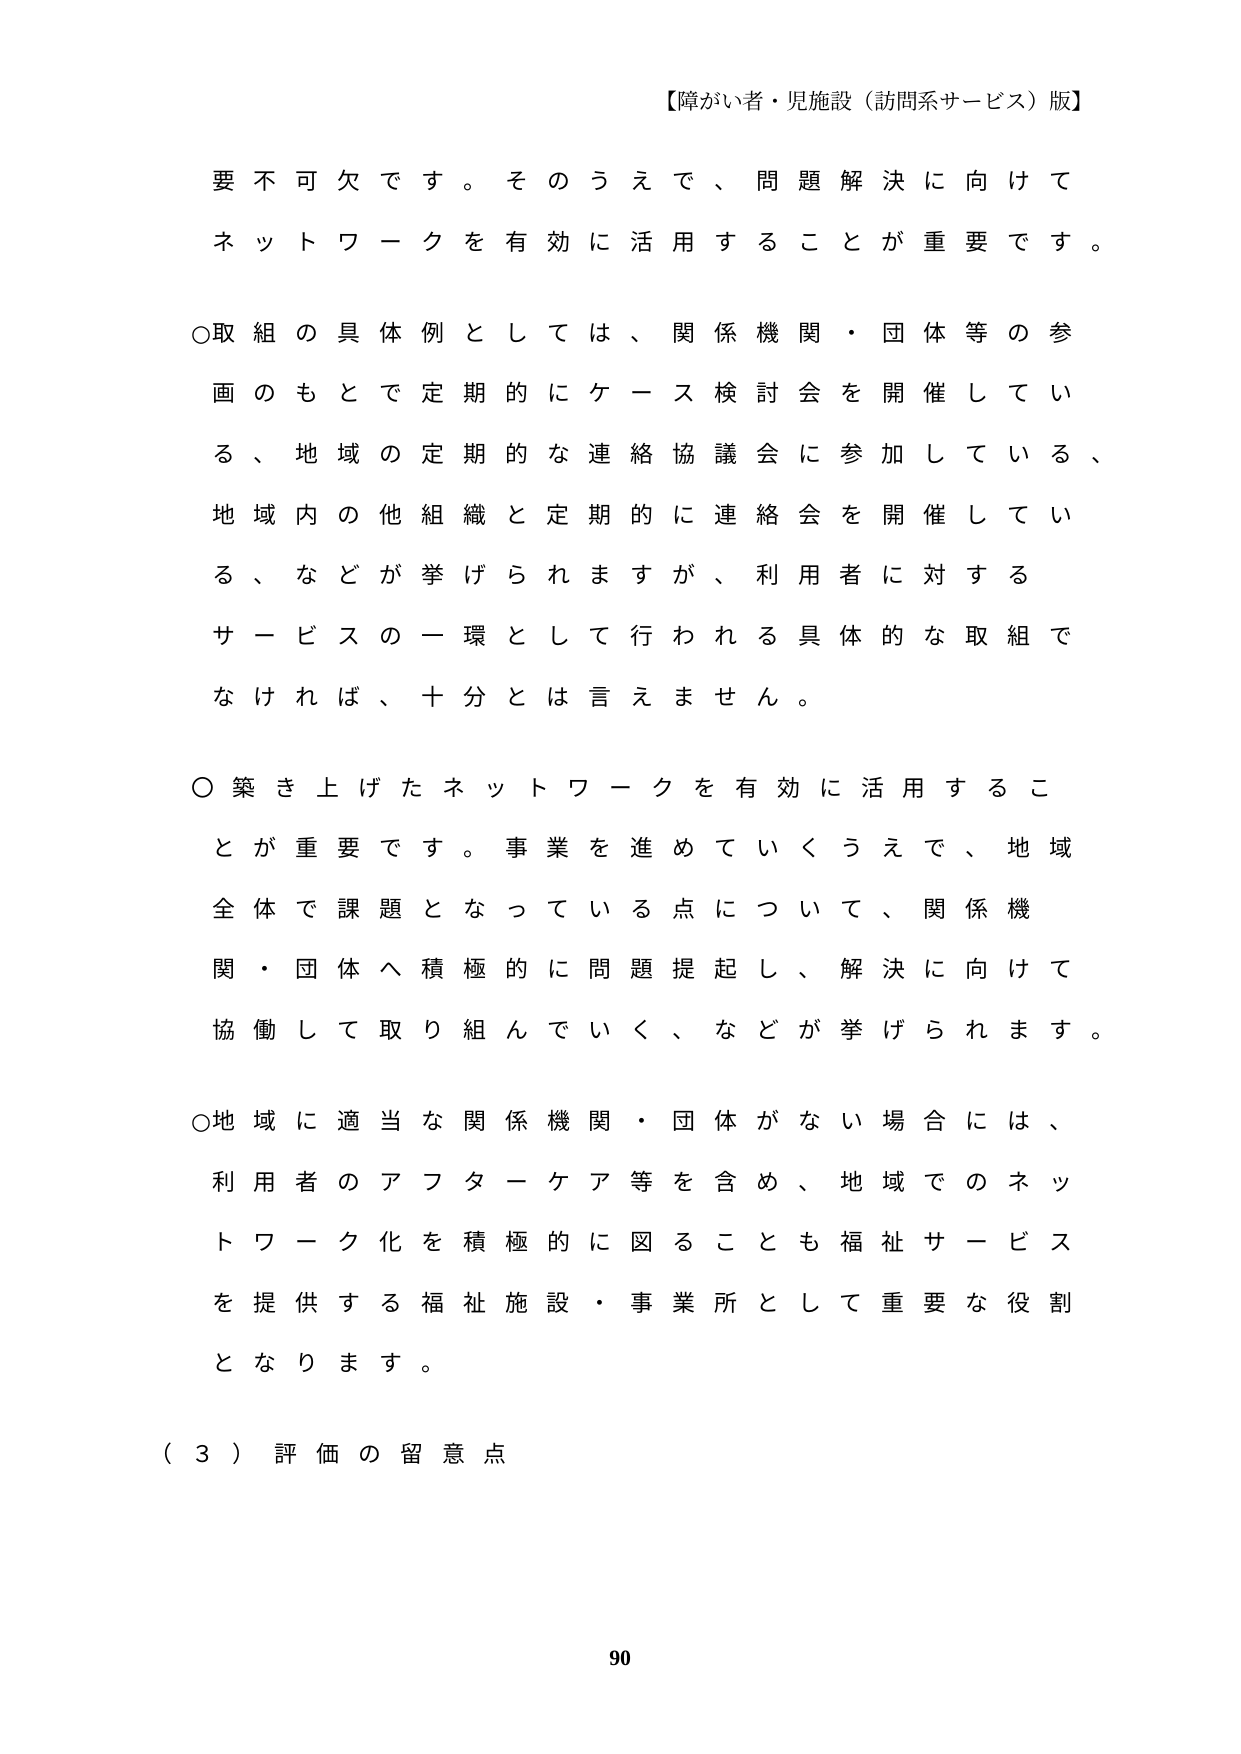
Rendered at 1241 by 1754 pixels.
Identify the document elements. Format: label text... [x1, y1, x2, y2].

text ○取組の具体例としては、関係機関・団体等の参画のもとで定期的にケース検討会を開催している、地域の定期的な連絡協議会に参加している、地域内の他組織と定期的に連絡会を開催している、などが挙げられますが、利用者に対するサービスの一環として行われる具体的な取組でなければ、十分とは言えません。 [170, 301, 1091, 725]
text ○地域に適当な関係機関・団体がない場合には、利用者のアフターケア等を含め、地域でのネットワーク化を積極的に図ることも福祉サービスを提供する福祉施設・事業所として重要な役割となります。 [170, 1089, 1091, 1392]
text 〇築き上げたネットワークを有効に活用することが重要です。事業を進めていくうえで、地域全体で課題となっている点について、関係機関・団体へ積極的に問題提起し、解決に向けて協働して取り組んでいく、などが挙げられます。 [170, 756, 1091, 1059]
text （３）評価の留意点 [149, 1423, 1091, 1483]
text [170, 149, 1091, 271]
